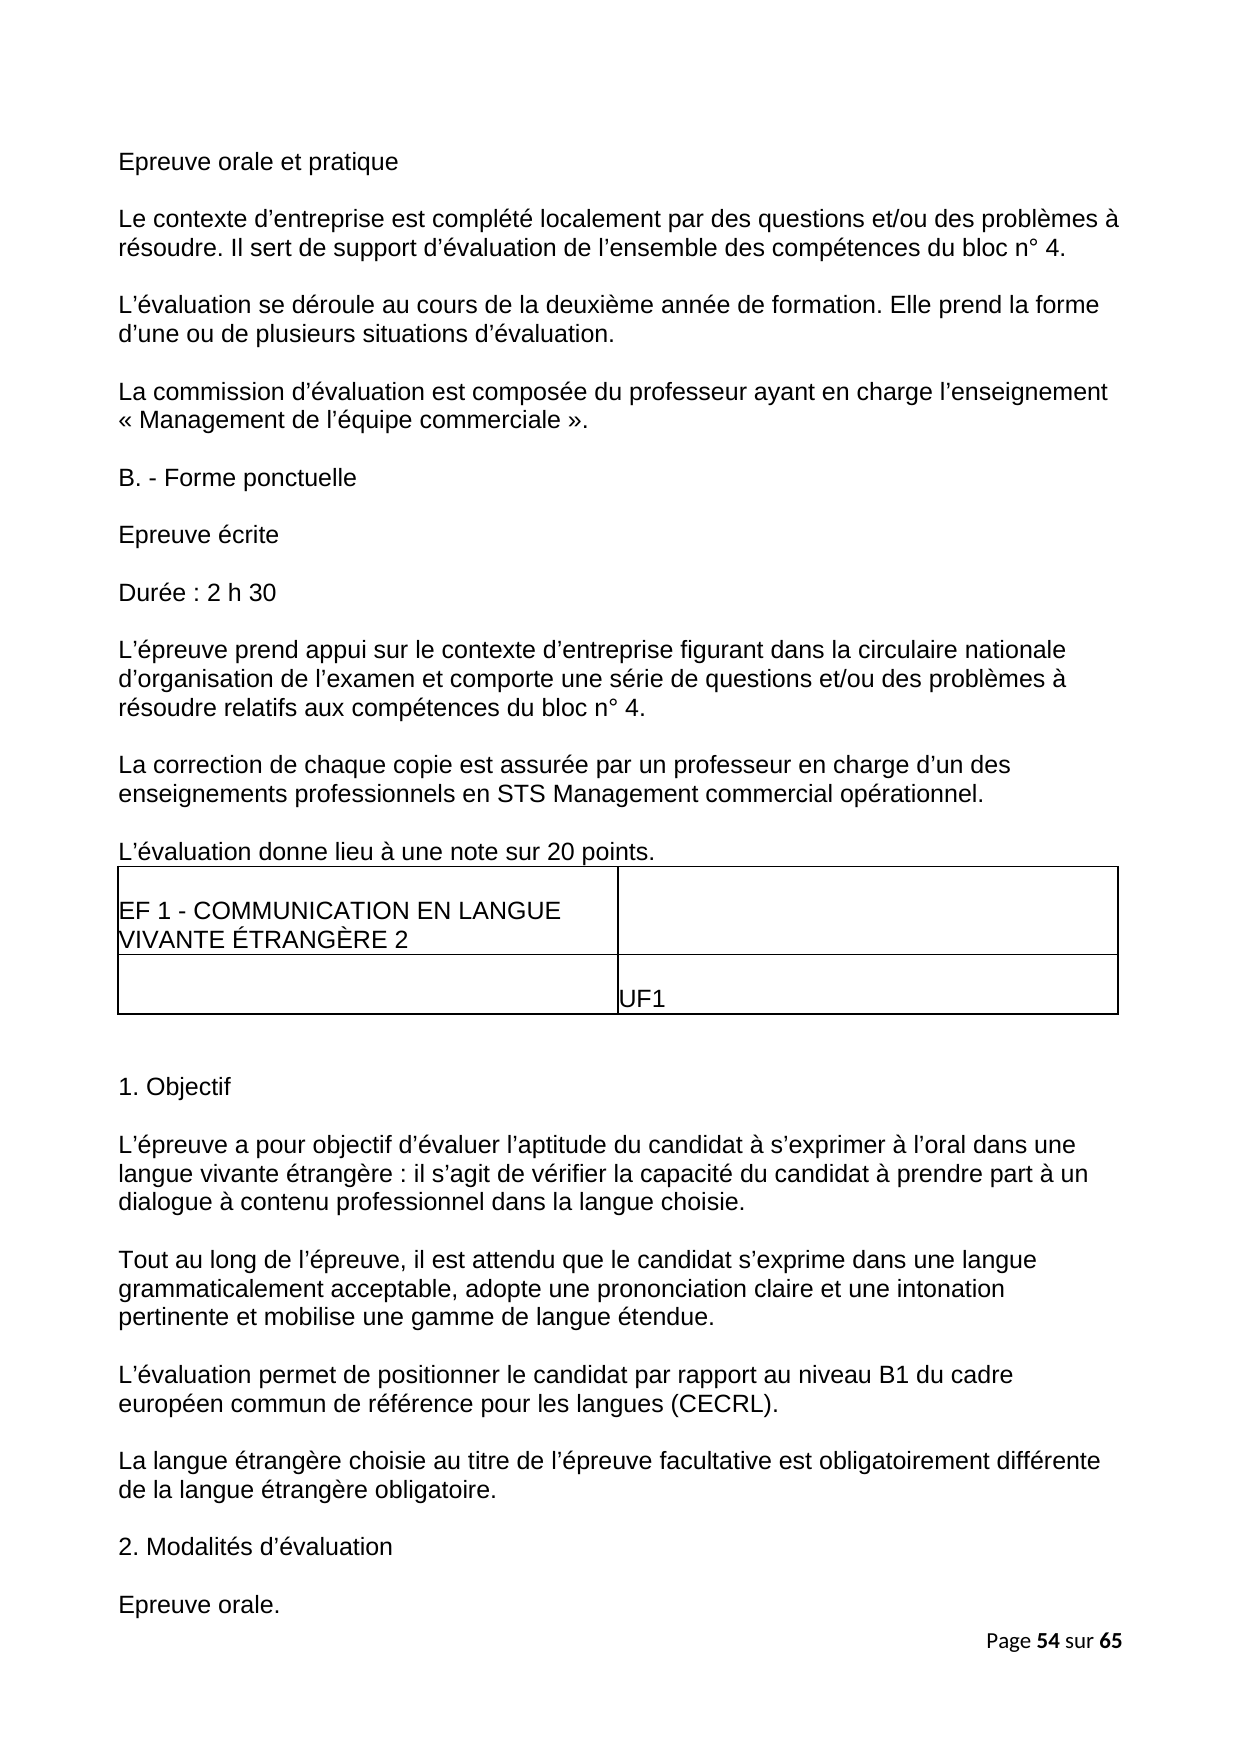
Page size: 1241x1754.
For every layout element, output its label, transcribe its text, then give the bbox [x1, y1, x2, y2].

table_cell UF1 [619, 955, 1117, 1013]
table_header [619, 867, 1117, 954]
text La correction de chaque copie est assurée par un professeur en charge d’un des enseignements professionnels en STS Management commercial opérationnel. [118, 751, 1122, 808]
text Durée : 2 h 30 [118, 578, 1122, 607]
text L’épreuve prend appui sur le contexte d’entreprise figurant dans la circulaire nationale d’organisation de l’examen et comporte une série de questions et/ou des problèmes à résoudre relatifs aux compétences du bloc n° 4. [118, 636, 1122, 722]
text Epreuve orale et pratique [118, 147, 1122, 176]
text L’évaluation permet de positionner le candidat par rapport au niveau B1 du cadre européen commun de référence pour les langues (CECRL). [118, 1360, 1122, 1417]
text L’évaluation se déroule au cours de la deuxième année de formation. Elle prend la forme d’une ou de plusieurs situations d’évaluation. [118, 291, 1122, 348]
text L’évaluation donne lieu à une note sur 20 points. [118, 837, 1122, 866]
text La commission d’évaluation est composée du professeur ayant en charge l’enseignement « Management de l’équipe commerciale ». [118, 377, 1122, 434]
text L’épreuve a pour objectif d’évaluer l’aptitude du candidat à s’exprimer à l’oral dans une langue vivante étrangère : il s’agit de vérifier la capacité du candidat à prendre part à un dialogue à contenu professionnel dans la langue choisie. [118, 1130, 1122, 1216]
text La langue étrangère choisie au titre de l’épreuve facultative est obligatoirement différente de la langue étrangère obligatoire. [118, 1446, 1122, 1503]
text 1. Objectif [118, 1072, 1122, 1101]
text Epreuve écrite [118, 521, 1122, 549]
text Tout au long de l’épreuve, il est attendu que le candidat s’exprime dans une langue grammaticalement acceptable, adopte une prononciation claire et une intonation pertinente et mobilise une gamme de langue étendue. [118, 1245, 1122, 1331]
text B. - Forme ponctuelle [118, 463, 1122, 492]
table_header EF 1 - COMMUNICATION EN LANGUE VIVANTE ÉTRANGÈRE 2 [119, 867, 617, 954]
text 2. Modalités d’évaluation [118, 1532, 1122, 1561]
text Epreuve orale. [118, 1590, 1122, 1618]
table_cell [119, 955, 617, 1013]
text Le contexte d’entreprise est complété localement par des questions et/ou des problèmes à résoudre. Il sert de support d’évaluation de l’ensemble des compétences du bloc n° 4. [118, 204, 1122, 262]
